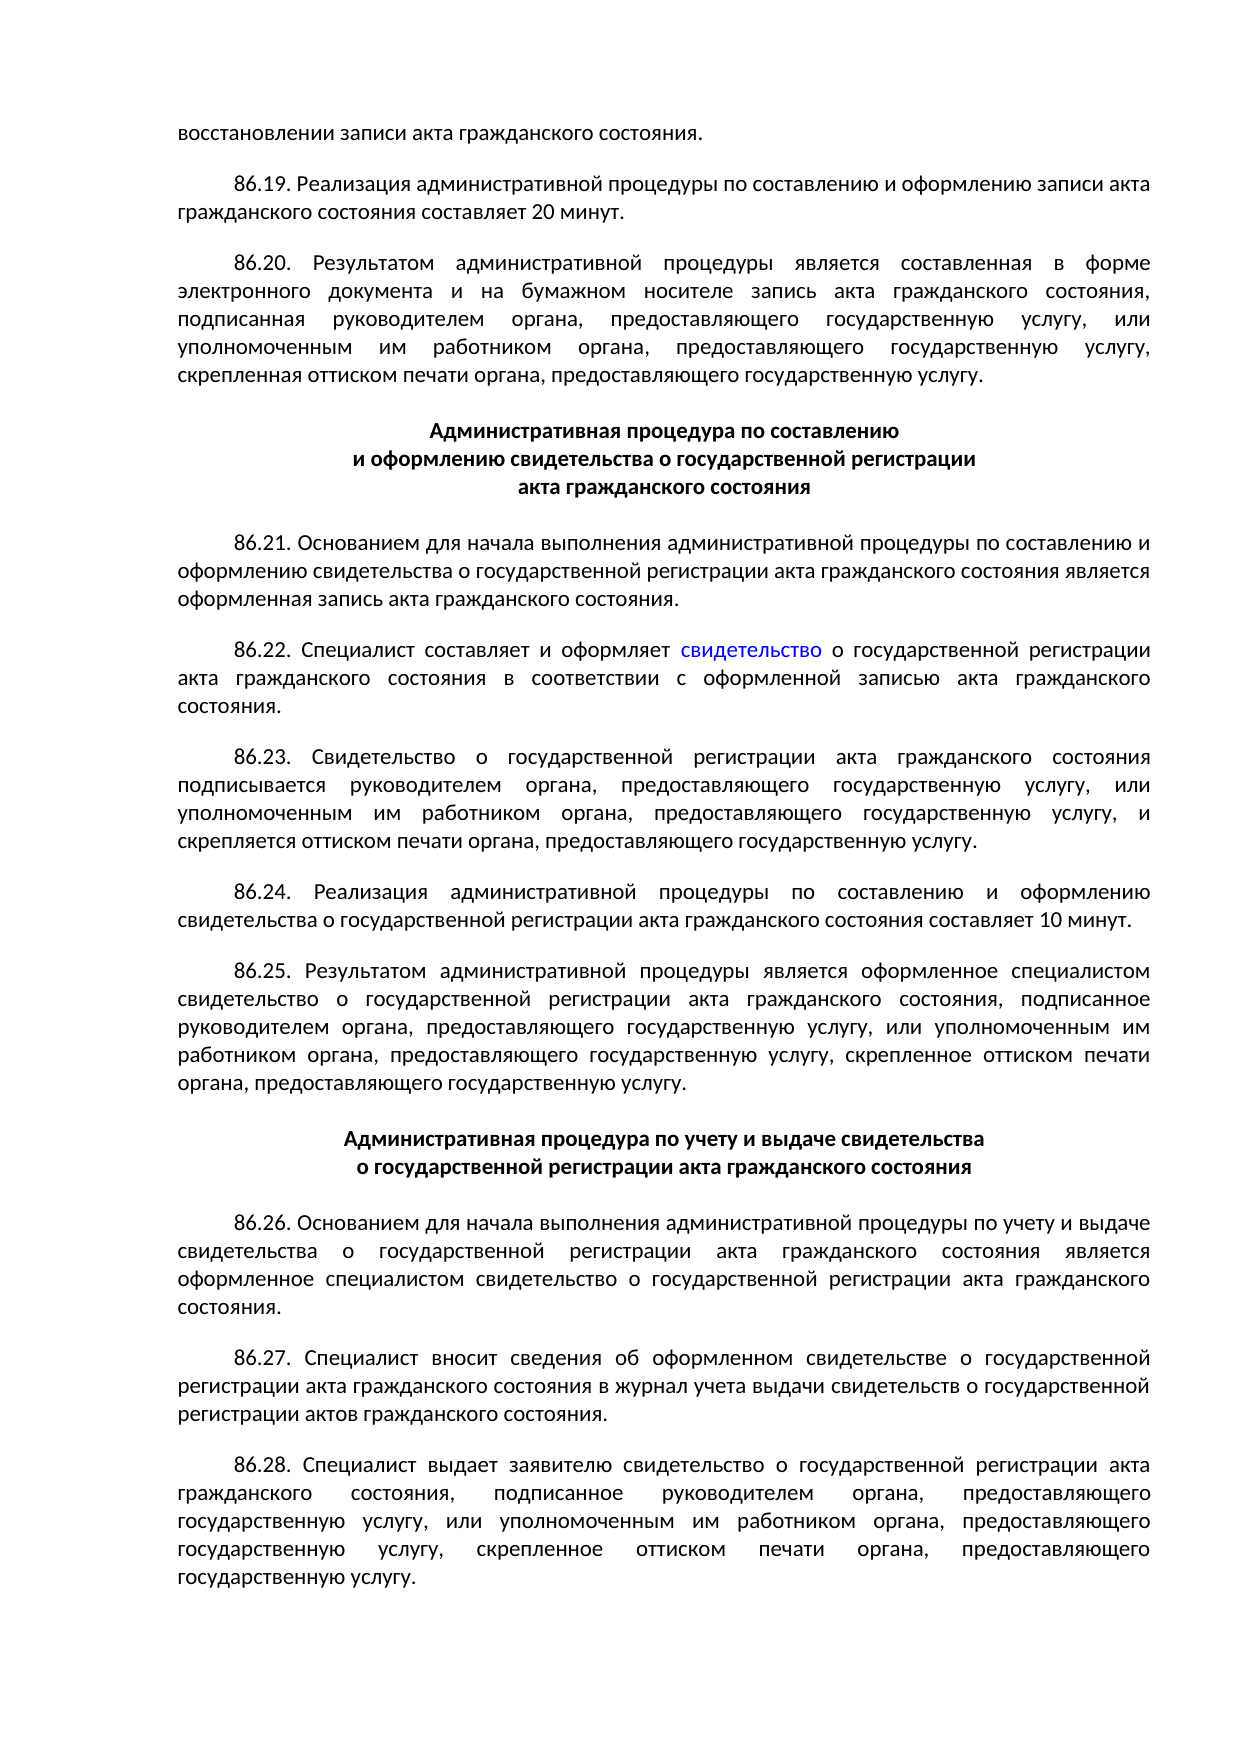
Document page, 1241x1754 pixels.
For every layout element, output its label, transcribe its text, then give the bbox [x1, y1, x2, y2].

text 86.21. Основанием для начала выполнения административной процедуры по составлению и оформлению свидетельства о государственной регистрации акта гражданского состояния является оформленная запись акта гражданского состояния. [177, 528, 1152, 612]
text 86.19. Реализация административной процедуры по составлению и оформлению записи акта гражданского состояния составляет 20 минут. [177, 169, 1152, 225]
text 86.20. Результатом административной процедуры является составленная в форме электронного документа и на бумажном носителе запись акта гражданского состояния, подписанная руководителем органа, предоставляющего государственную услугу, или уполномоченным им работником органа, предоставляющего государственную услугу, скрепленная оттиском печати органа, предоставляющего государственную услугу. [177, 248, 1152, 388]
text 86.23. Свидетельство о государственной регистрации акта гражданского состояния подписывается руководителем органа, предоставляющего государственную услугу, или уполномоченным им работником органа, предоставляющего государственную услугу, и скрепляется оттиском печати органа, предоставляющего государственную услугу. [177, 742, 1152, 854]
text 86.27. Специалист вносит сведения об оформленном свидетельстве о государственной регистрации акта гражданского состояния в журнал учета выдачи свидетельств о государственной регистрации актов гражданского состояния. [177, 1343, 1152, 1427]
text 86.22. Специалист составляет и оформляет свидетельство о государственной регистрации акта гражданского состояния в соответствии с оформленной записью акта гражданского состояния. [177, 635, 1152, 719]
text 86.28. Специалист выдает заявителю свидетельство о государственной регистрации акта гражданского состояния, подписанное руководителем органа, предоставляющего государственную услугу, или уполномоченным им работником органа, предоставляющего государственную услугу, скрепленное оттиском печати органа, предоставляющего государственную услугу. [177, 1450, 1152, 1590]
title и оформлению свидетельства о государственной регистрации [177, 444, 1152, 472]
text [177, 118, 1152, 146]
title о государственной регистрации акта гражданского состояния [177, 1152, 1152, 1180]
title Административная процедура по составлению [177, 416, 1152, 444]
text 86.26. Основанием для начала выполнения административной процедуры по учету и выдаче свидетельства о государственной регистрации акта гражданского состояния является оформленное специалистом свидетельство о государственной регистрации акта гражданского состояния. [177, 1208, 1152, 1320]
title акта гражданского состояния [177, 472, 1152, 500]
text 86.24. Реализация административной процедуры по составлению и оформлению свидетельства о государственной регистрации акта гражданского состояния составляет 10 минут. [177, 877, 1152, 933]
title Административная процедура по учету и выдаче свидетельства [177, 1124, 1152, 1152]
text 86.25. Результатом административной процедуры является оформленное специалистом свидетельство о государственной регистрации акта гражданского состояния, подписанное руководителем органа, предоставляющего государственную услугу, или уполномоченным им работником органа, предоставляющего государственную услугу, скрепленное оттиском печати органа, предоставляющего государственную услугу. [177, 956, 1152, 1096]
